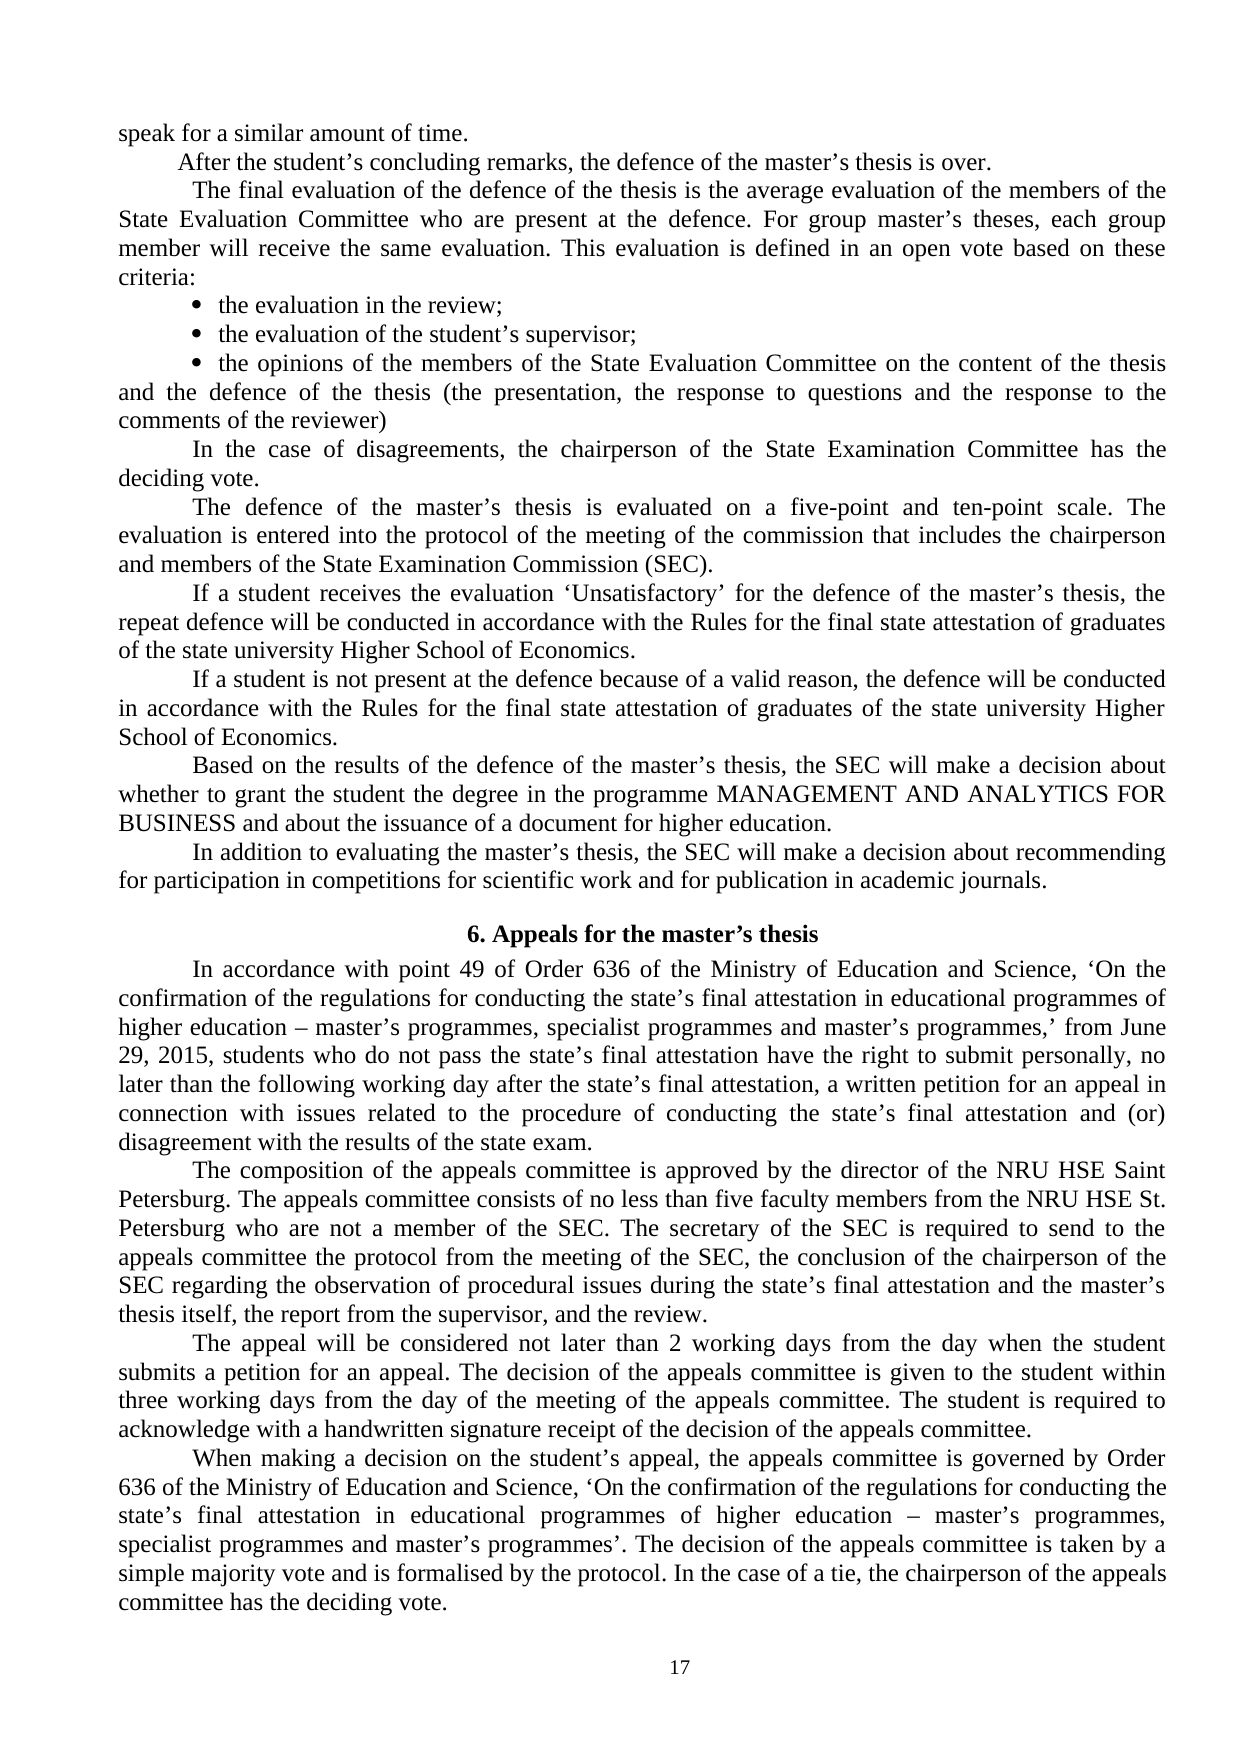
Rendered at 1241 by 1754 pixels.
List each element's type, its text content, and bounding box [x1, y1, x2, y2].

list the evaluation in the review; [118, 291, 1167, 319]
text The final evaluation of the defence of the thesis is the average evaluation of the members of the State Evaluation Committee who are present at the defence. For group master’s theses, each group member will receive the same evaluation. This evaluation is defined in an open vote based on these criteria: [118, 176, 1167, 291]
text If a student is not present at the defence because of a valid reason, the defence will be conducted in accordance with the Rules for the final state attestation of graduates of the state university Higher School of Economics. [118, 664, 1167, 751]
text In the case of disagreements, the chairperson of the State Examination Committee has the deciding vote. [118, 434, 1167, 492]
text The appeal will be considered not later than 2 working days from the day when the student submits a petition for an appeal. The decision of the appeals committee is given to the student within three working days from the day of the meeting of the appeals committee. The student is required to acknowledge with a handwritten signature receipt of the decision of the appeals committee. [118, 1328, 1167, 1443]
text Based on the results of the defence of the master’s thesis, the SEC will make a decision about whether to grant the student the degree in the programme MANAGEMENT AND ANALYTICS FOR BUSINESS and about the issuance of a document for higher education. [118, 751, 1167, 837]
text The composition of the appeals committee is approved by the director of the NRU HSE Saint Petersburg. The appeals committee consists of no less than five faculty members from the NRU HSE St. Petersburg who are not a member of the SEC. The secretary of the SEC is required to send to the appeals committee the protocol from the meeting of the SEC, the conclusion of the chairperson of the SEC regarding the observation of procedural issues during the state’s final attestation and the master’s thesis itself, the report from the supervisor, and the review. [118, 1156, 1167, 1328]
subtitle 6. Appeals for the master’s thesis [118, 919, 1167, 948]
text In addition to evaluating the master’s thesis, the SEC will make a decision about recommending for participation in competitions for scientific work and for publication in academic journals. [118, 837, 1167, 894]
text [118, 118, 1167, 147]
text If a student receives the evaluation ‘Unsatisfactory’ for the defence of the master’s thesis, the repeat defence will be conducted in accordance with the Rules for the final state attestation of graduates of the state university Higher School of Economics. [118, 578, 1167, 664]
text In accordance with point 49 of Order 636 of the Ministry of Education and Science, ‘On the confirmation of the regulations for conducting the state’s final attestation in educational programmes of higher education – master’s programmes, specialist programmes and master’s programmes,’ from June 29, 2015, students who do not pass the state’s final attestation have the right to submit personally, no later than the following working day after the state’s final attestation, a written petition for an appeal in connection with issues related to the procedure of conducting the state’s final attestation and (or) disagreement with the results of the state exam. [118, 954, 1167, 1156]
text After the student’s concluding remarks, the defence of the master’s thesis is over. [118, 147, 1167, 176]
list the opinions of the members of the State Evaluation Committee on the content of the thesis and the defence of the thesis (the presentation, the response to questions and the response to the comments of the reviewer) [118, 348, 1167, 434]
text The defence of the master’s thesis is evaluated on a five-point and ten-point scale. The evaluation is entered into the protocol of the meeting of the commission that includes the chairperson and members of the State Examination Commission (SEC). [118, 492, 1167, 578]
text When making a decision on the student’s appeal, the appeals committee is governed by Order 636 of the Ministry of Education and Science, ‘On the confirmation of the regulations for conducting the state’s final attestation in educational programmes of higher education – master’s programmes, specialist programmes and master’s programmes’. The decision of the appeals committee is taken by a simple majority vote and is formalised by the protocol. In the case of a tie, the chairperson of the appeals committee has the deciding vote. [118, 1443, 1167, 1616]
list the evaluation of the student’s supervisor; [118, 319, 1167, 348]
